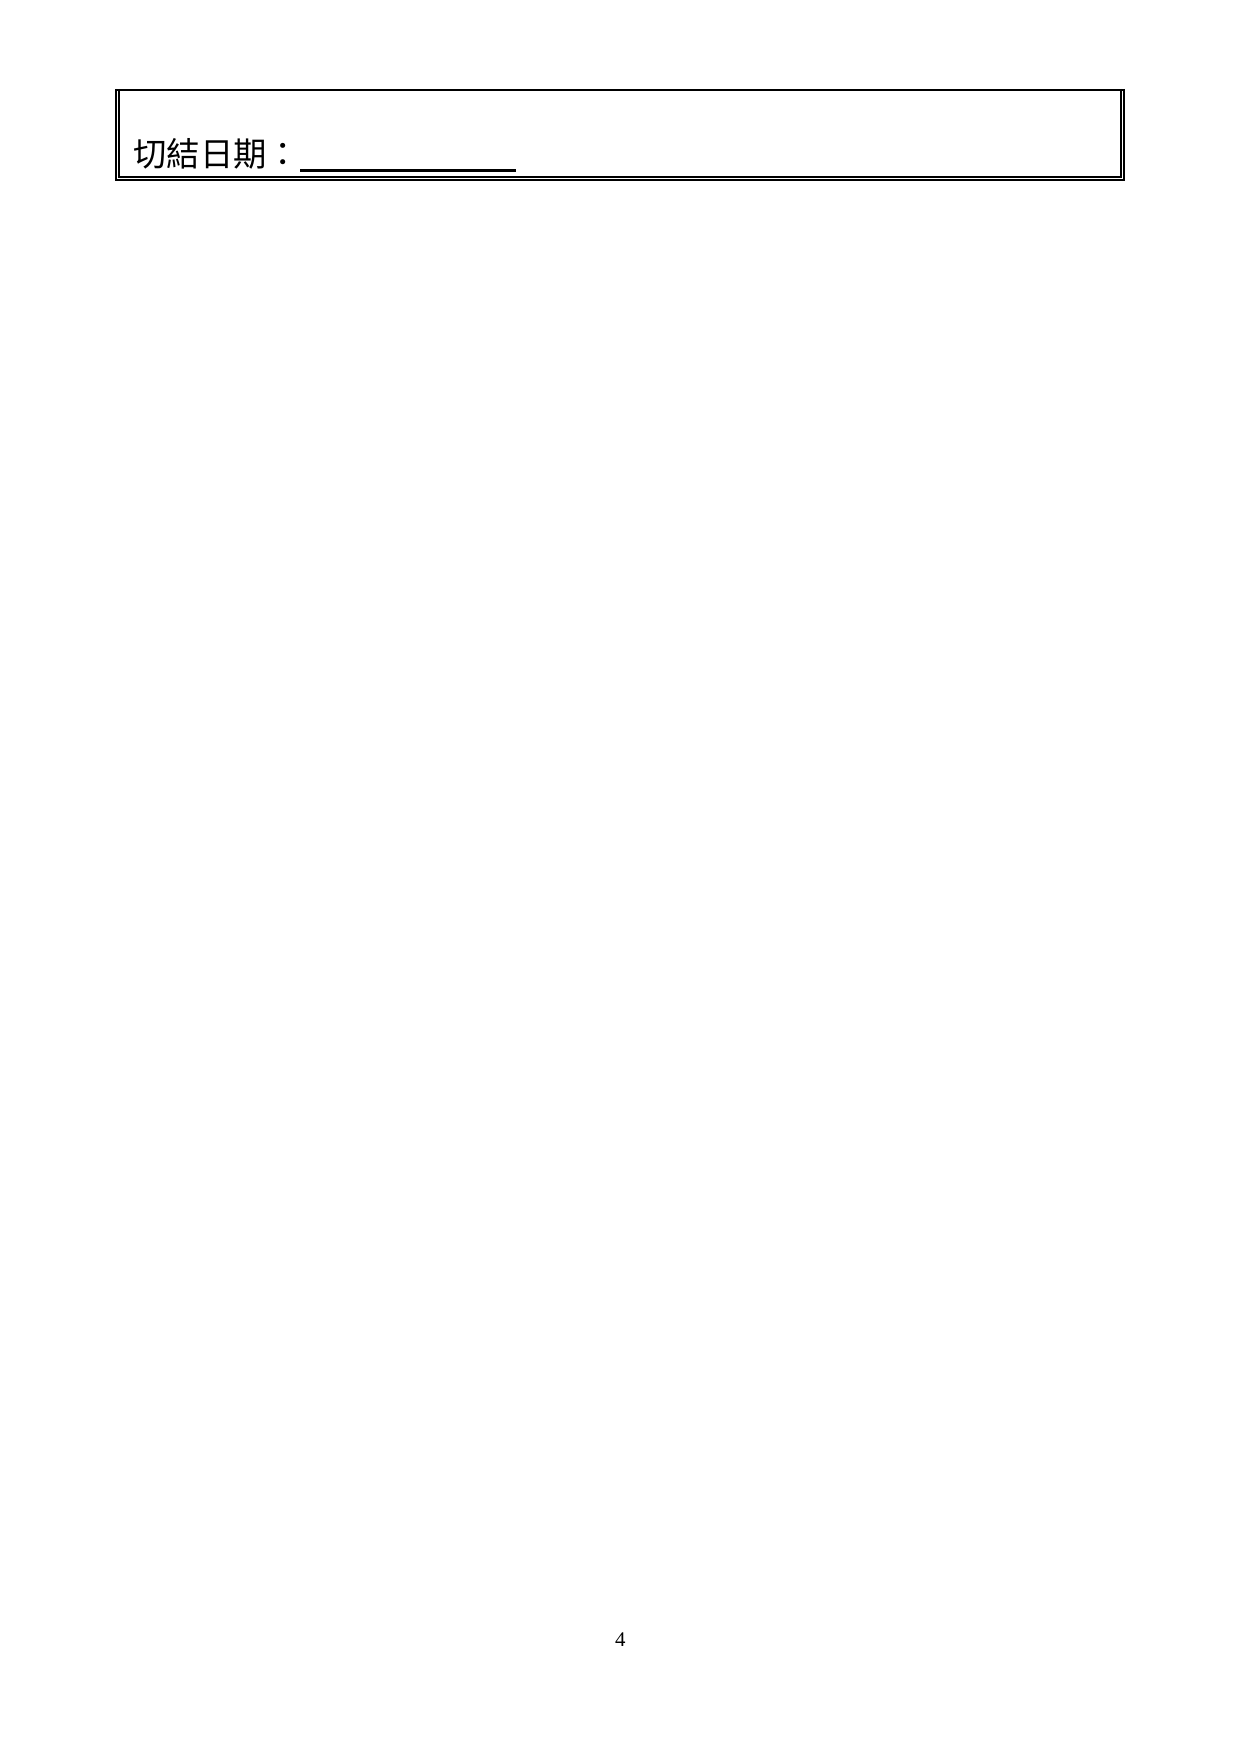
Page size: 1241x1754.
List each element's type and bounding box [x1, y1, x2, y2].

table_cell [120, 91, 1120, 176]
